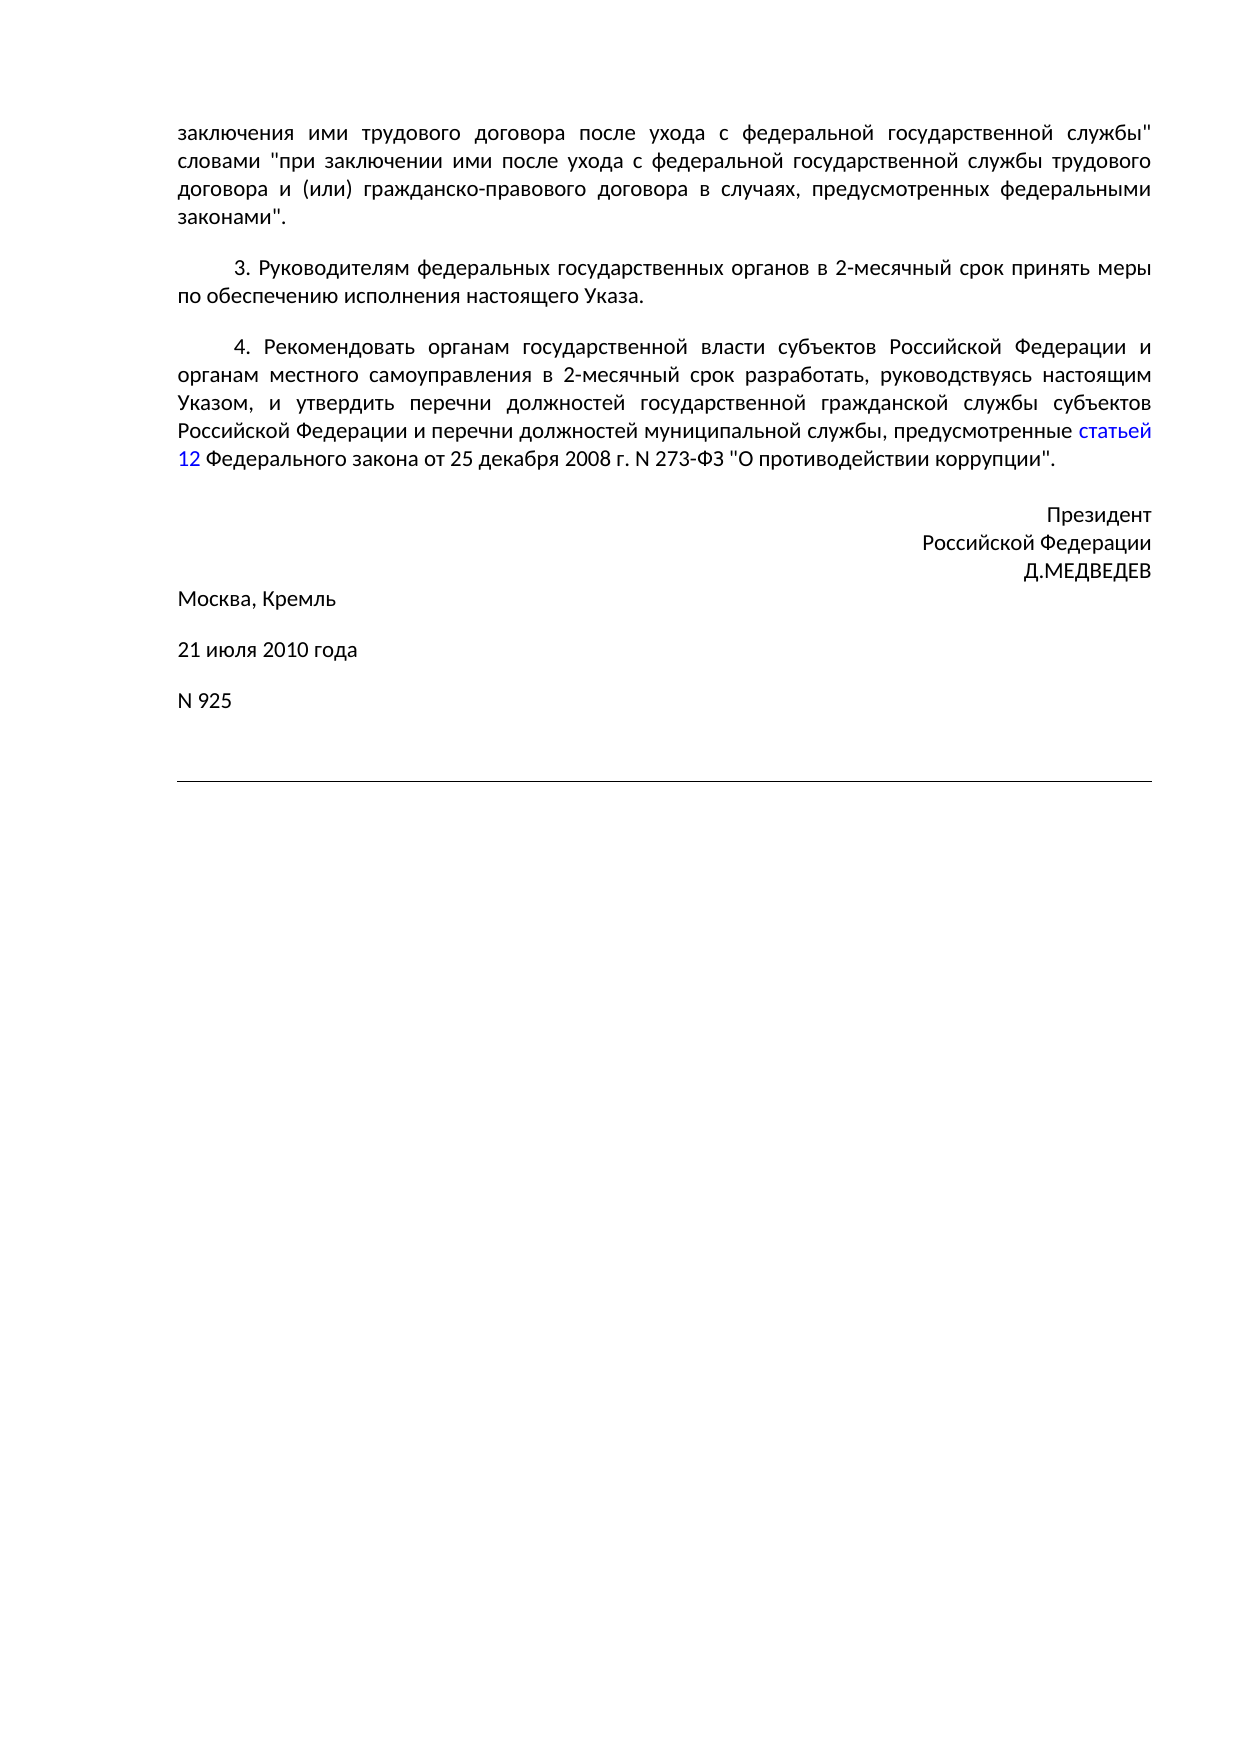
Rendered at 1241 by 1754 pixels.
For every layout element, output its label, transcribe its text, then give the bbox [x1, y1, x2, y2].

text N 925 [177, 686, 1152, 714]
text Российской Федерации [177, 528, 1152, 556]
text 3. Руководителям федеральных государственных органов в 2-месячный срок принять меры по обеспечению исполнения настоящего Указа. [177, 253, 1152, 309]
text Москва, Кремль [177, 584, 1152, 612]
text Президент [177, 500, 1152, 528]
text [177, 118, 1152, 230]
text 21 июля 2010 года [177, 635, 1152, 663]
text Д.МЕДВЕДЕВ [177, 556, 1152, 584]
text 4. Рекомендовать органам государственной власти субъектов Российской Федерации и органам местного самоуправления в 2-месячный срок разработать, руководствуясь настоящим Указом, и утвердить перечни должностей государственной гражданской службы субъектов Российской Федерации и перечни должностей муниципальной службы, предусмотренные статьей 12 Федерального закона от 25 декабря 2008 г. N 273-ФЗ "О противодействии коррупции". [177, 332, 1152, 472]
